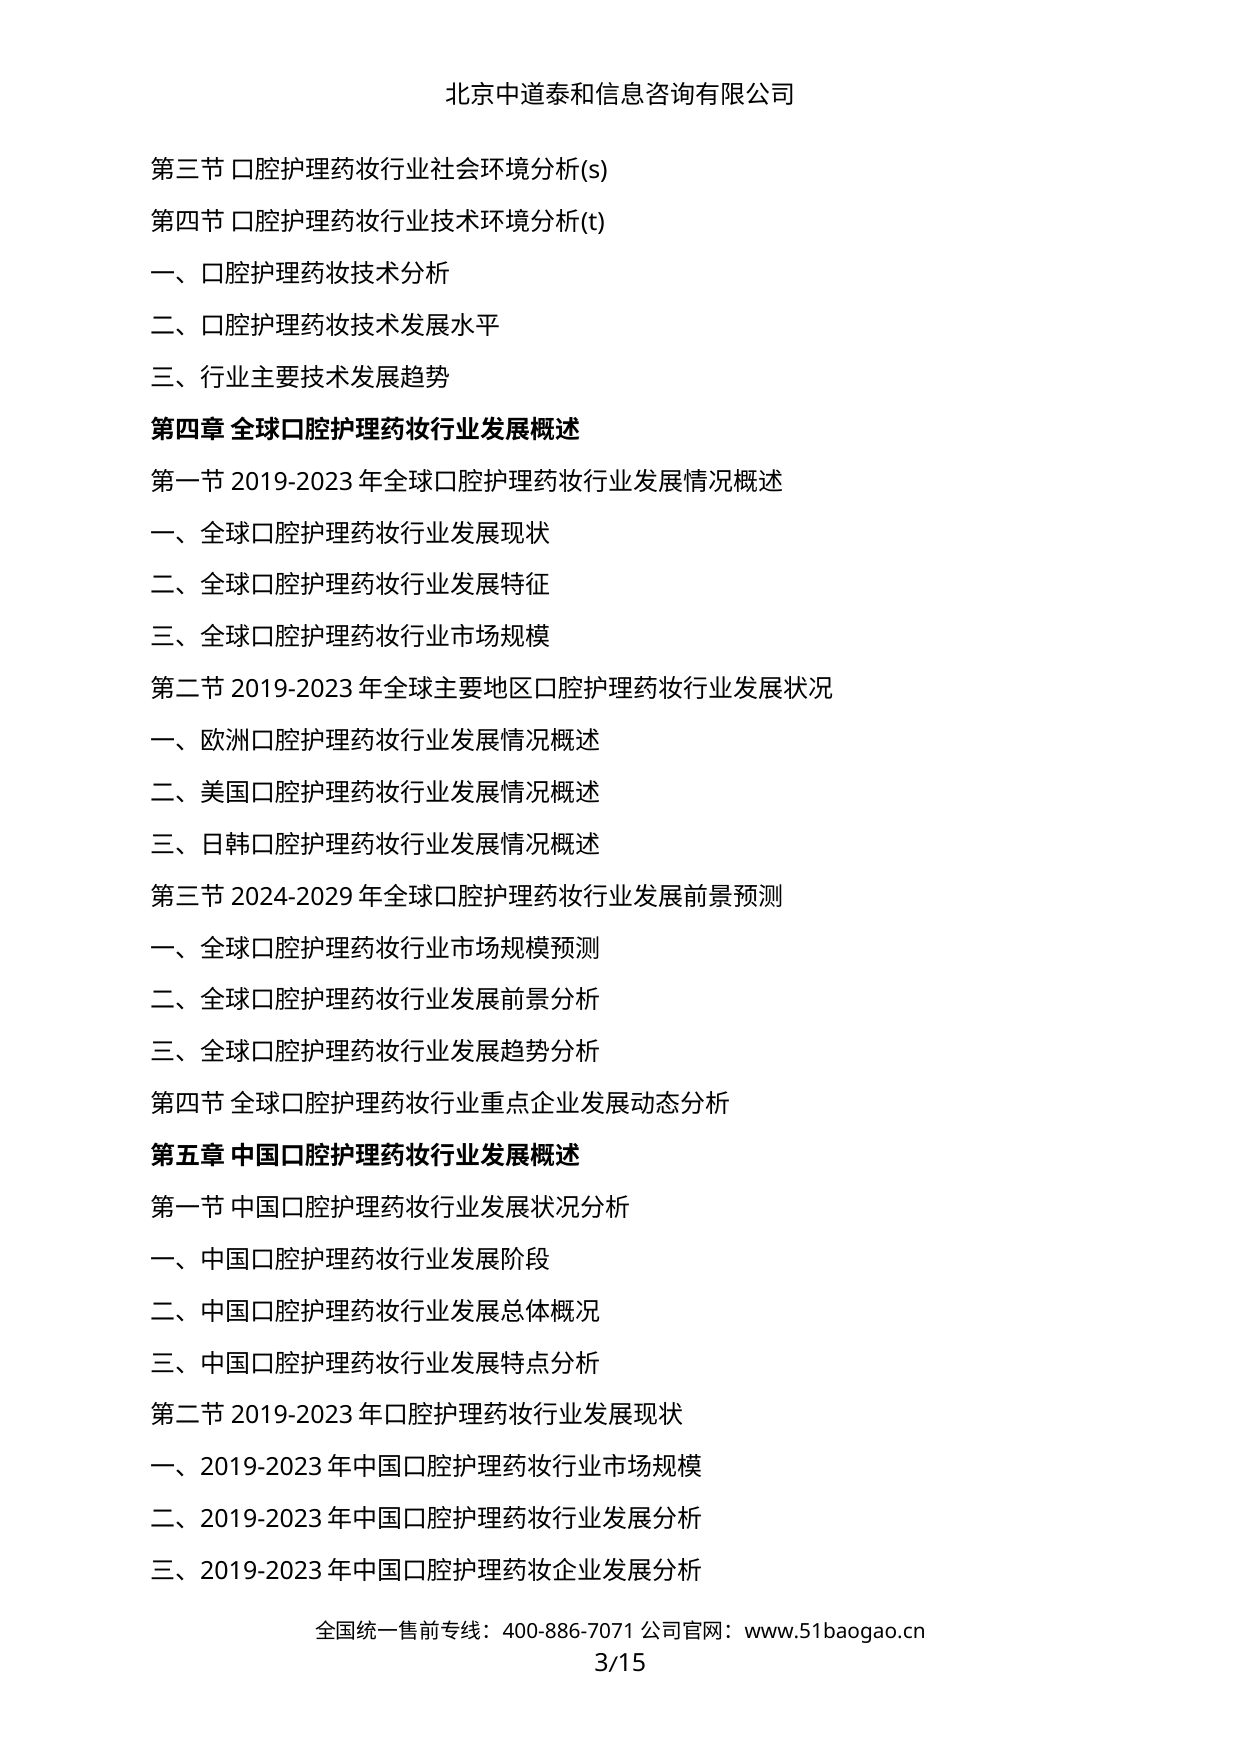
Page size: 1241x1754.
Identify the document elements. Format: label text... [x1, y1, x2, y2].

text 三、中国口腔护理药妆行业发展特点分析 [150, 1343, 1090, 1379]
text 第三节 口腔护理药妆行业社会环境分析(s) [150, 150, 1090, 186]
text 一、2019-2023年中国口腔护理药妆行业市场规模 [150, 1447, 1090, 1483]
text 二、口腔护理药妆技术发展水平 [150, 306, 1090, 342]
text 二、中国口腔护理药妆行业发展总体概况 [150, 1291, 1090, 1327]
text 一、全球口腔护理药妆行业发展现状 [150, 513, 1090, 549]
text 二、全球口腔护理药妆行业发展前景分析 [150, 980, 1090, 1016]
text 第四章 全球口腔护理药妆行业发展概述 [150, 409, 1090, 446]
text 第五章 中国口腔护理药妆行业发展概述 [150, 1136, 1090, 1172]
text 二、全球口腔护理药妆行业发展特征 [150, 565, 1090, 601]
text 第三节 2024-2029年全球口腔护理药妆行业发展前景预测 [150, 876, 1090, 912]
text 第一节 中国口腔护理药妆行业发展状况分析 [150, 1187, 1090, 1224]
text 第四节 口腔护理药妆行业技术环境分析(t) [150, 202, 1090, 238]
text 三、全球口腔护理药妆行业发展趋势分析 [150, 1032, 1090, 1068]
text 三、全球口腔护理药妆行业市场规模 [150, 617, 1090, 653]
text 第二节 2019-2023年全球主要地区口腔护理药妆行业发展状况 [150, 669, 1090, 705]
text 三、日韩口腔护理药妆行业发展情况概述 [150, 824, 1090, 861]
text 第一节 2019-2023年全球口腔护理药妆行业发展情况概述 [150, 461, 1090, 497]
text 一、全球口腔护理药妆行业市场规模预测 [150, 928, 1090, 964]
text 三、行业主要技术发展趋势 [150, 357, 1090, 394]
text 一、口腔护理药妆技术分析 [150, 254, 1090, 290]
text 二、2019-2023年中国口腔护理药妆行业发展分析 [150, 1499, 1090, 1535]
text 三、2019-2023年中国口腔护理药妆企业发展分析 [150, 1551, 1090, 1587]
text 二、美国口腔护理药妆行业发展情况概述 [150, 772, 1090, 809]
text 一、欧洲口腔护理药妆行业发展情况概述 [150, 721, 1090, 757]
text 第二节 2019-2023年口腔护理药妆行业发展现状 [150, 1395, 1090, 1431]
text 第四节 全球口腔护理药妆行业重点企业发展动态分析 [150, 1084, 1090, 1120]
text 一、中国口腔护理药妆行业发展阶段 [150, 1239, 1090, 1276]
